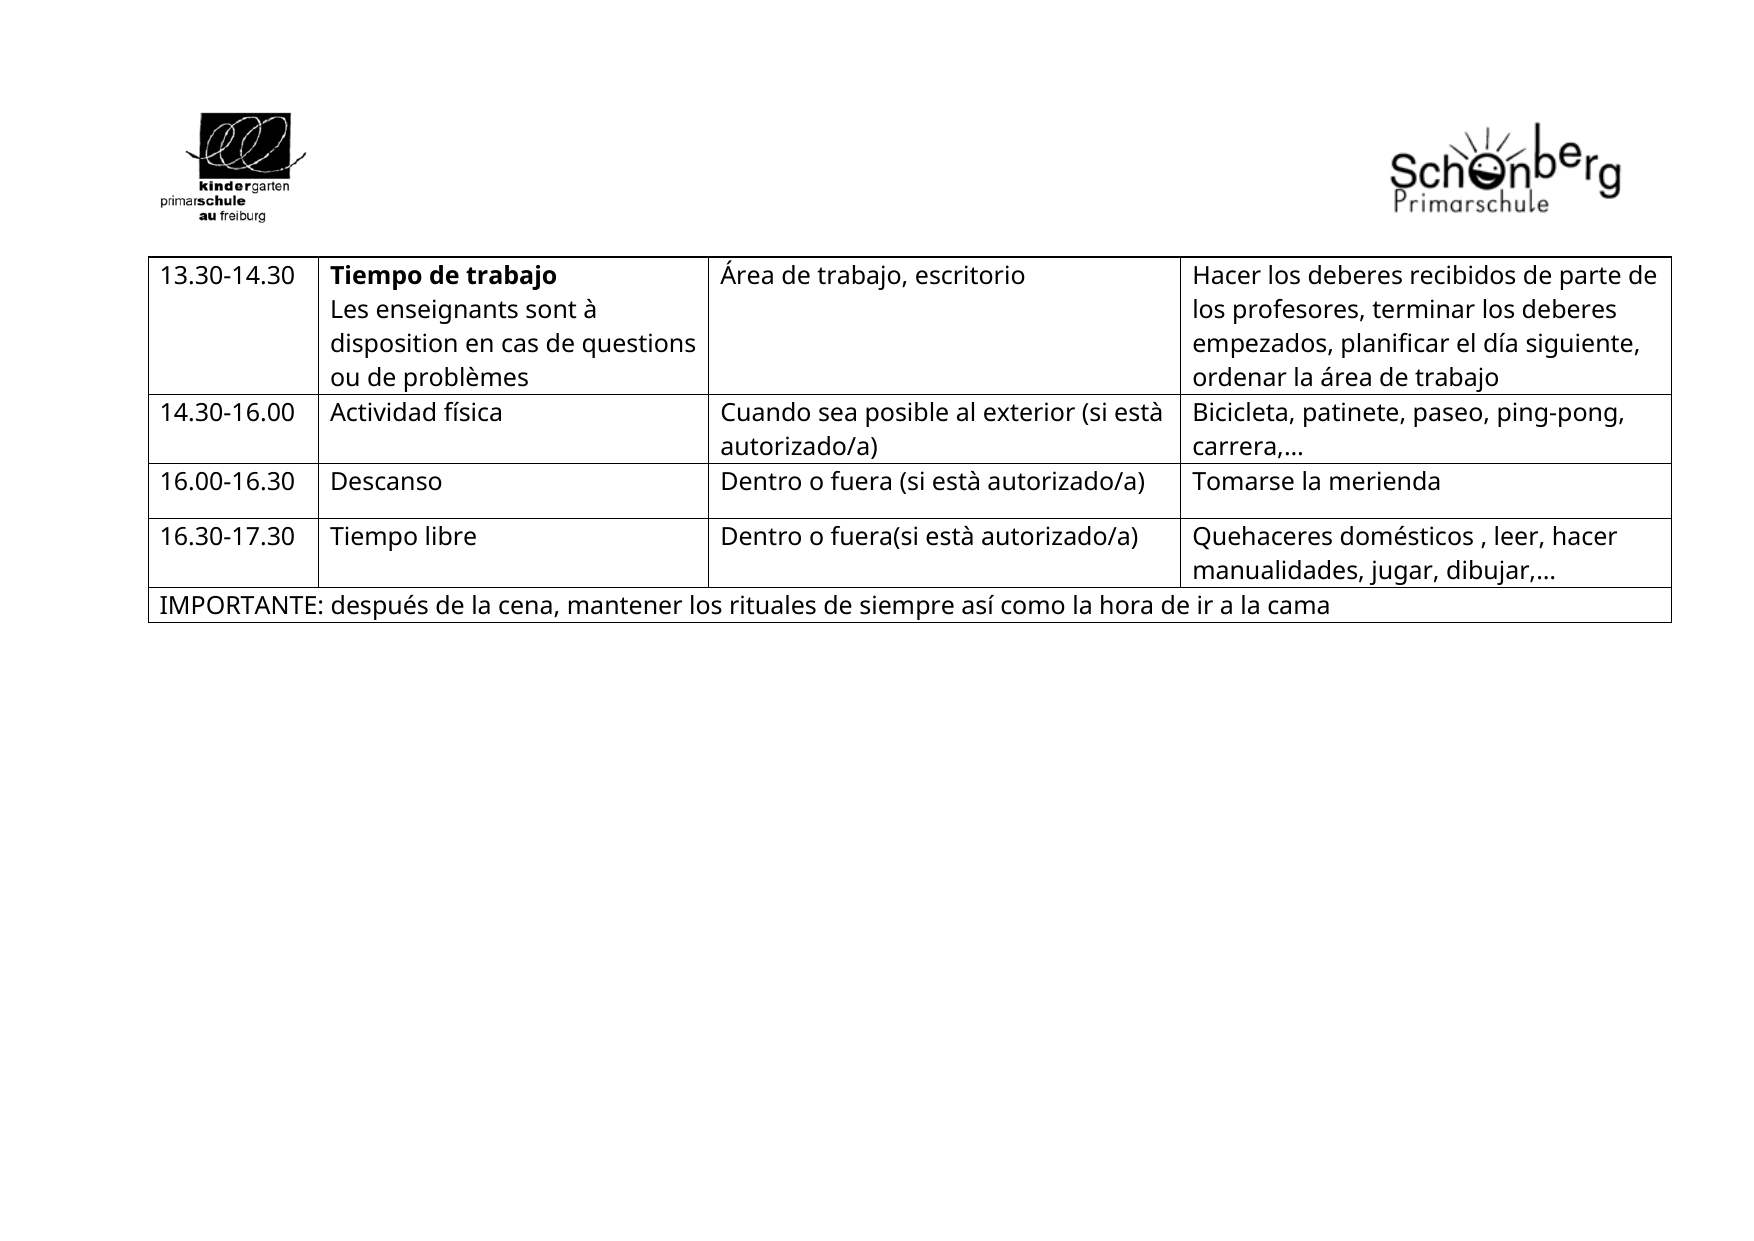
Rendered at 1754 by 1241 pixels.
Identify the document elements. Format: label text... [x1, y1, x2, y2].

table_cell Dentro o fuera(si està autorizado/a) [709, 519, 1180, 587]
table_cell Tiempo libre [319, 519, 708, 587]
table_cell 16.00-16.30 [149, 464, 318, 518]
table_cell Descanso [319, 464, 708, 518]
picture [158, 112, 308, 223]
table_cell 13.30-14.30 [149, 258, 318, 394]
table_cell 16.30-17.30 [149, 519, 318, 587]
table_cell Bicicleta, patinete, paseo, ping-pong, carrera,… [1181, 395, 1671, 463]
table_cell 14.30-16.00 [149, 395, 318, 463]
table_cell Cuando sea posible al exterior (si està autorizado/a) [709, 395, 1180, 463]
table_cell Área de trabajo, escritorio [709, 258, 1180, 394]
table_cell Quehaceres domésticos , leer, hacer manualidades, jugar, dibujar,… [1181, 519, 1671, 587]
table_cell Actividad física [319, 395, 708, 463]
table_cell IMPORTANTE: después de la cena, mantener los rituales de siempre así como la hora de ir a la cama [149, 588, 1671, 622]
table_cell Tiempo de trabajo Les enseignants sont à disposition en cas de questions ou de problèmes [319, 258, 708, 394]
table_cell Dentro o fuera (si està autorizado/a) [709, 464, 1180, 518]
table_cell Hacer los deberes recibidos de parte de los profesores, terminar los deberes empezados, planificar el día siguiente, ordenar la área de trabajo [1181, 258, 1671, 394]
table_cell Tomarse la merienda [1181, 464, 1671, 518]
picture [1381, 118, 1624, 217]
